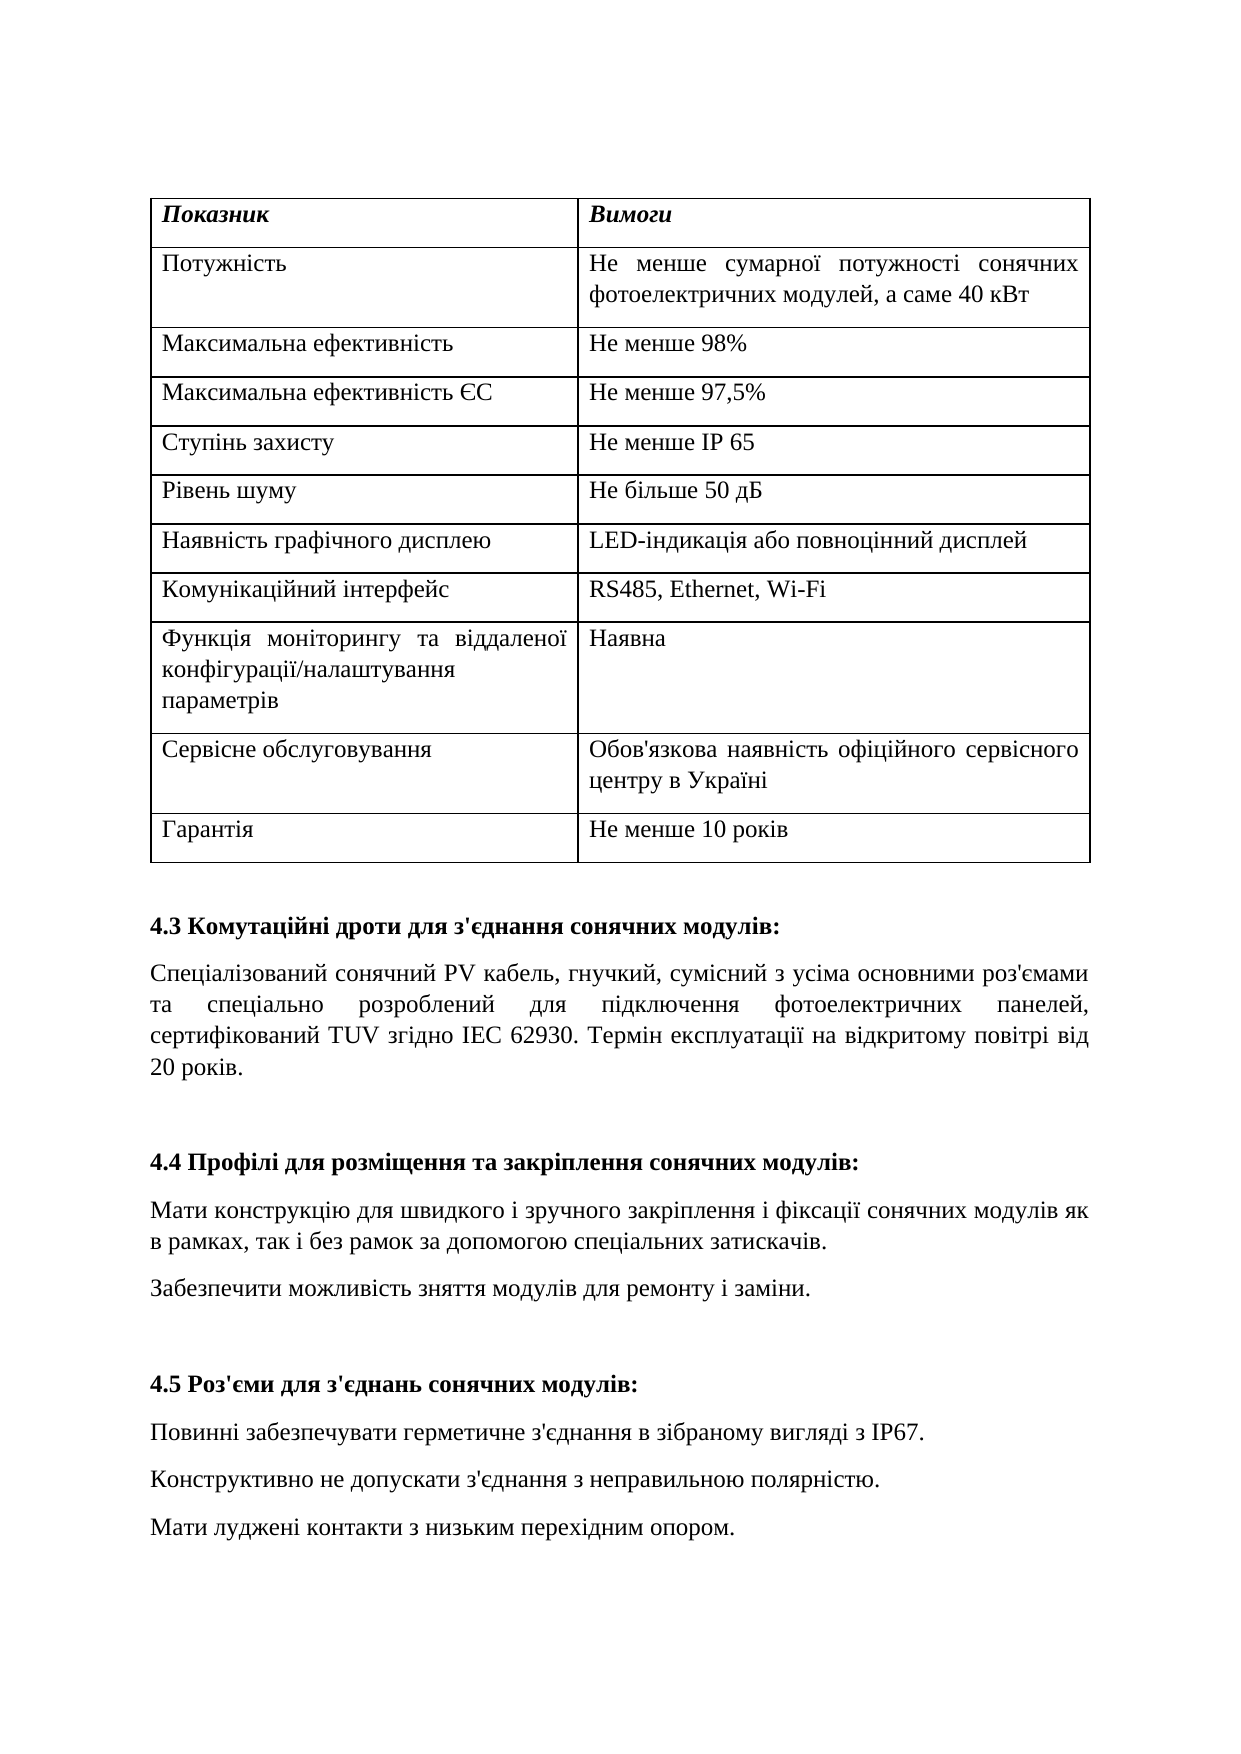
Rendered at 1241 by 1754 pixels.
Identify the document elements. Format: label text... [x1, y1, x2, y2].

table_cell Не менше IP 65 [579, 427, 1089, 474]
text 4.5 Роз'єми для з'єднань сонячних модулів: [150, 1369, 1090, 1398]
table_cell Функція моніторингу та віддаленої конфігурації/налаштування параметрів [152, 623, 577, 732]
table_cell Не менше 98% [579, 328, 1089, 376]
table_cell Рівень шуму [152, 476, 577, 523]
text Мати конструкцію для швидкого і зручного закріплення і фіксації сонячних модулів як в рамках, так і без рамок за допомогою спеціальних затискачів. [150, 1195, 1090, 1254]
table_cell RS485, Ethernet, Wi-Fi [579, 574, 1089, 621]
table_header Вимоги [579, 199, 1089, 247]
text 4.3 Комутаційні дроти для з'єднання сонячних модулів: [150, 911, 1090, 939]
table_cell Обов'язкова наявність офіційного сервісного центру в Україні [579, 734, 1089, 812]
table_header Показник [152, 199, 577, 247]
text Забезпечити можливість зняття модулів для ремонту і заміни. [150, 1273, 1090, 1302]
text Мати луджені контакти з низьким перехідним опором. [150, 1512, 1090, 1541]
table_cell Потужність [152, 248, 577, 327]
table_cell LED-індикація або повноцінний дисплей [579, 525, 1089, 572]
table_cell Не менше сумарної потужності сонячних фотоелектричних модулей, а саме 40 кВт [579, 248, 1089, 327]
table_cell Сервісне обслуговування [152, 734, 577, 812]
table_cell Не більше 50 дБ [579, 476, 1089, 523]
text Спеціалізований сонячний PV кабель, гнучкий, сумісний з усіма основними роз'ємами та спеціально розроблений для підключення фотоелектричних панелей, сертифікований TUV згідно IEC 62930. Термін експлуатації на відкритому повітрі від 20 років. [150, 958, 1090, 1080]
table_cell Не менше 97,5% [579, 378, 1089, 425]
text Повинні забезпечувати герметичне з'єднання в зібраному вигляді з IP67. [150, 1417, 1090, 1445]
text 4.4 Профілі для розміщення та закріплення сонячних модулів: [150, 1147, 1090, 1176]
table_cell Наявність графічного дисплею [152, 525, 577, 572]
table_cell Максимальна ефективність ЄС [152, 378, 577, 425]
table_cell Гарантія [152, 814, 577, 862]
text Конструктивно не допускати з'єднання з неправильною полярністю. [150, 1464, 1090, 1493]
table_cell Наявна [579, 623, 1089, 732]
table_cell Максимальна ефективність [152, 328, 577, 376]
table_cell Не менше 10 років [579, 814, 1089, 862]
table_cell Ступінь захисту [152, 427, 577, 474]
table_cell Комунікаційний інтерфейс [152, 574, 577, 621]
